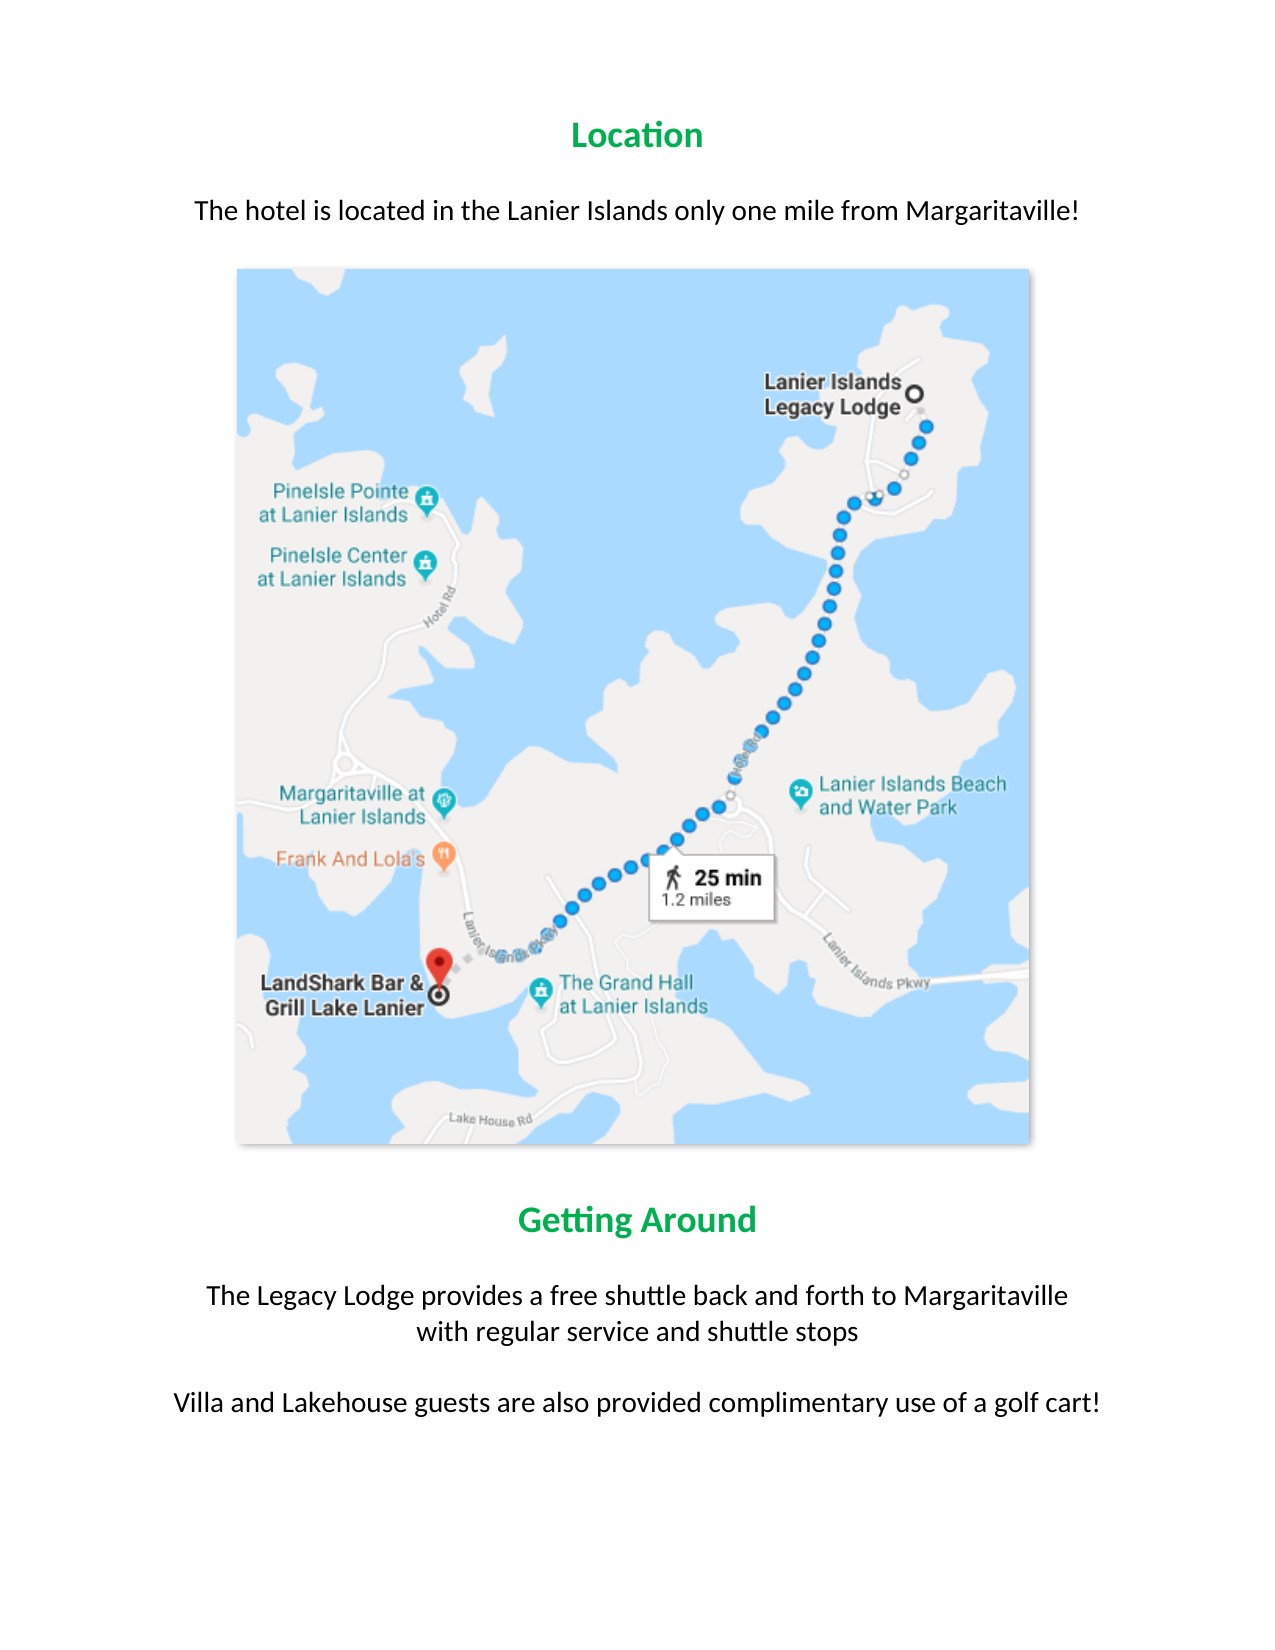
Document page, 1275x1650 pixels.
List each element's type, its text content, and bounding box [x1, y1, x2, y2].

text The Legacy Lodge provides a free shuttle back and forth to Margaritaville [75, 1277, 1200, 1313]
picture [237, 269, 1029, 1144]
text The hotel is located in the Lanier Islands only one mile from Margaritaville! [75, 192, 1200, 228]
text Location [75, 111, 1200, 156]
text Villa and Lakehouse guests are also provided complimentary use of a golf cart! [75, 1384, 1200, 1420]
text Getting Around [75, 1196, 1200, 1242]
text with regular service and shuttle stops [75, 1313, 1200, 1349]
